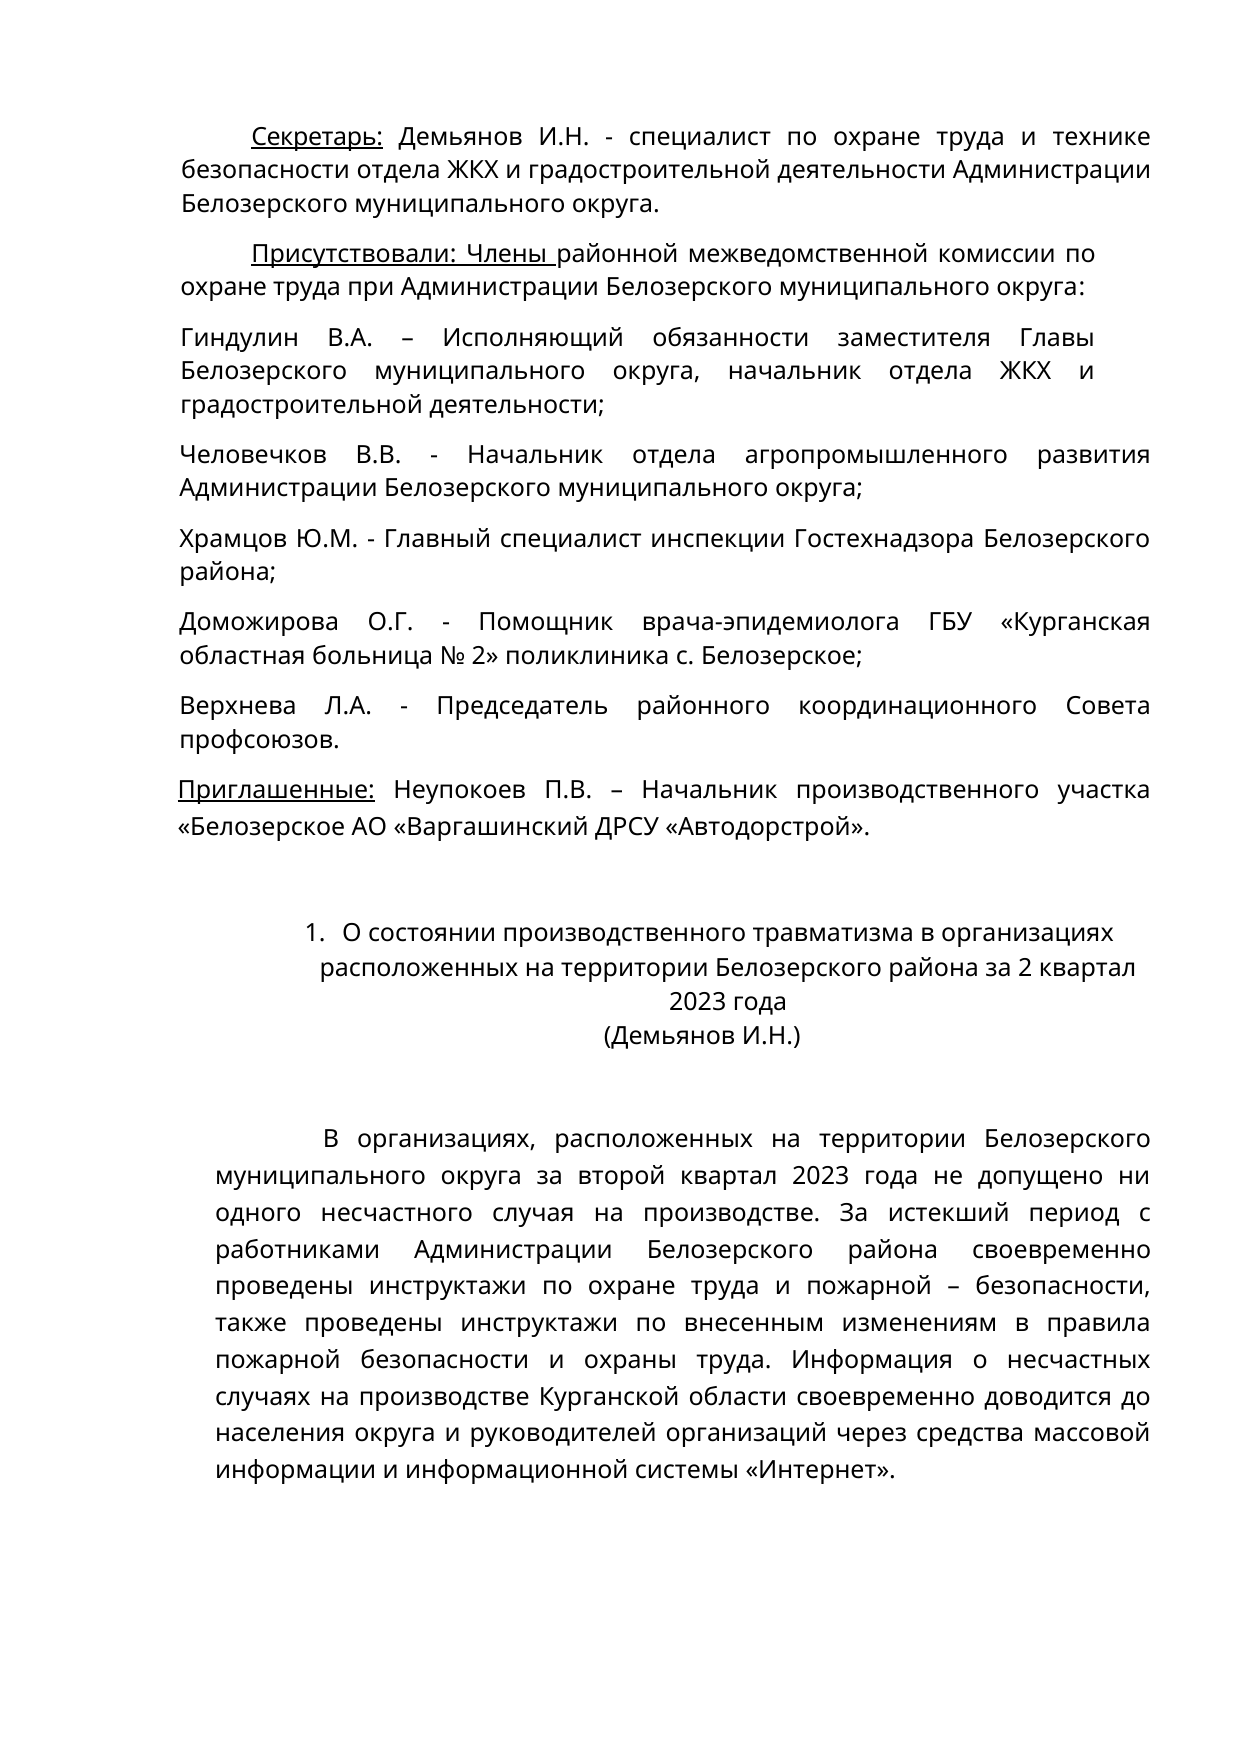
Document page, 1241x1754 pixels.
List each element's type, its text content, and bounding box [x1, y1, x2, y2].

text Секретарь: Демьянов И.Н. - специалист по охране труда и технике безопасности отдела ЖКХ и градостроительной деятельности Администрации Белозерского муниципального округа. [181, 118, 1152, 219]
text Храмцов Ю.М. - Главный специалист инспекции Гостехнадзора Белозерского района; [179, 520, 1152, 587]
text (Демьянов И.Н.) [179, 1017, 1152, 1051]
text В организациях, расположенных на территории Белозерского муниципального округа за второй квартал 2023 года не допущено ни одного несчастного случая на производстве. За истекший период с работниками Администрации Белозерского района своевременно проведены инструктажи по охране труда и пожарной – безопасности, также проведены инструктажи по внесенным изменениям в правила пожарной безопасности и охраны труда. Информация о несчастных случаях на производстве Курганской области своевременно доводится до населения округа и руководителей организаций через средства массовой информации и информационной системы «Интернет». [215, 1121, 1152, 1486]
text Доможирова О.Г. - Помощник врача-эпидемиолога ГБУ «Курганская областная больница № 2» поликлиника с. Белозерское; [179, 604, 1152, 671]
text Приглашенные: Неупокоев П.В. – Начальник производственного участка «Белозерское АО «Варгашинский ДРСУ «Автодорстрой». [177, 771, 1152, 842]
list О состоянии производственного травматизма в организациях расположенных на территории Белозерского района за 2 квартал 2023 года [267, 915, 1152, 1017]
text Человечков В.В. - Начальник отдела агропромышленного развития Администрации Белозерского муниципального округа; [179, 436, 1152, 503]
text Гиндулин В.А. – Исполняющий обязанности заместителя Главы Белозерского муниципального округа, начальник отдела ЖКХ и градостроительной деятельности; [180, 319, 1096, 420]
text Верхнева Л.А. - Председатель районного координационного Совета профсоюзов. [179, 688, 1152, 755]
text Присутствовали: Члены районной межведомственной комиссии по охране труда при Администрации Белозерского муниципального округа: [180, 235, 1096, 302]
